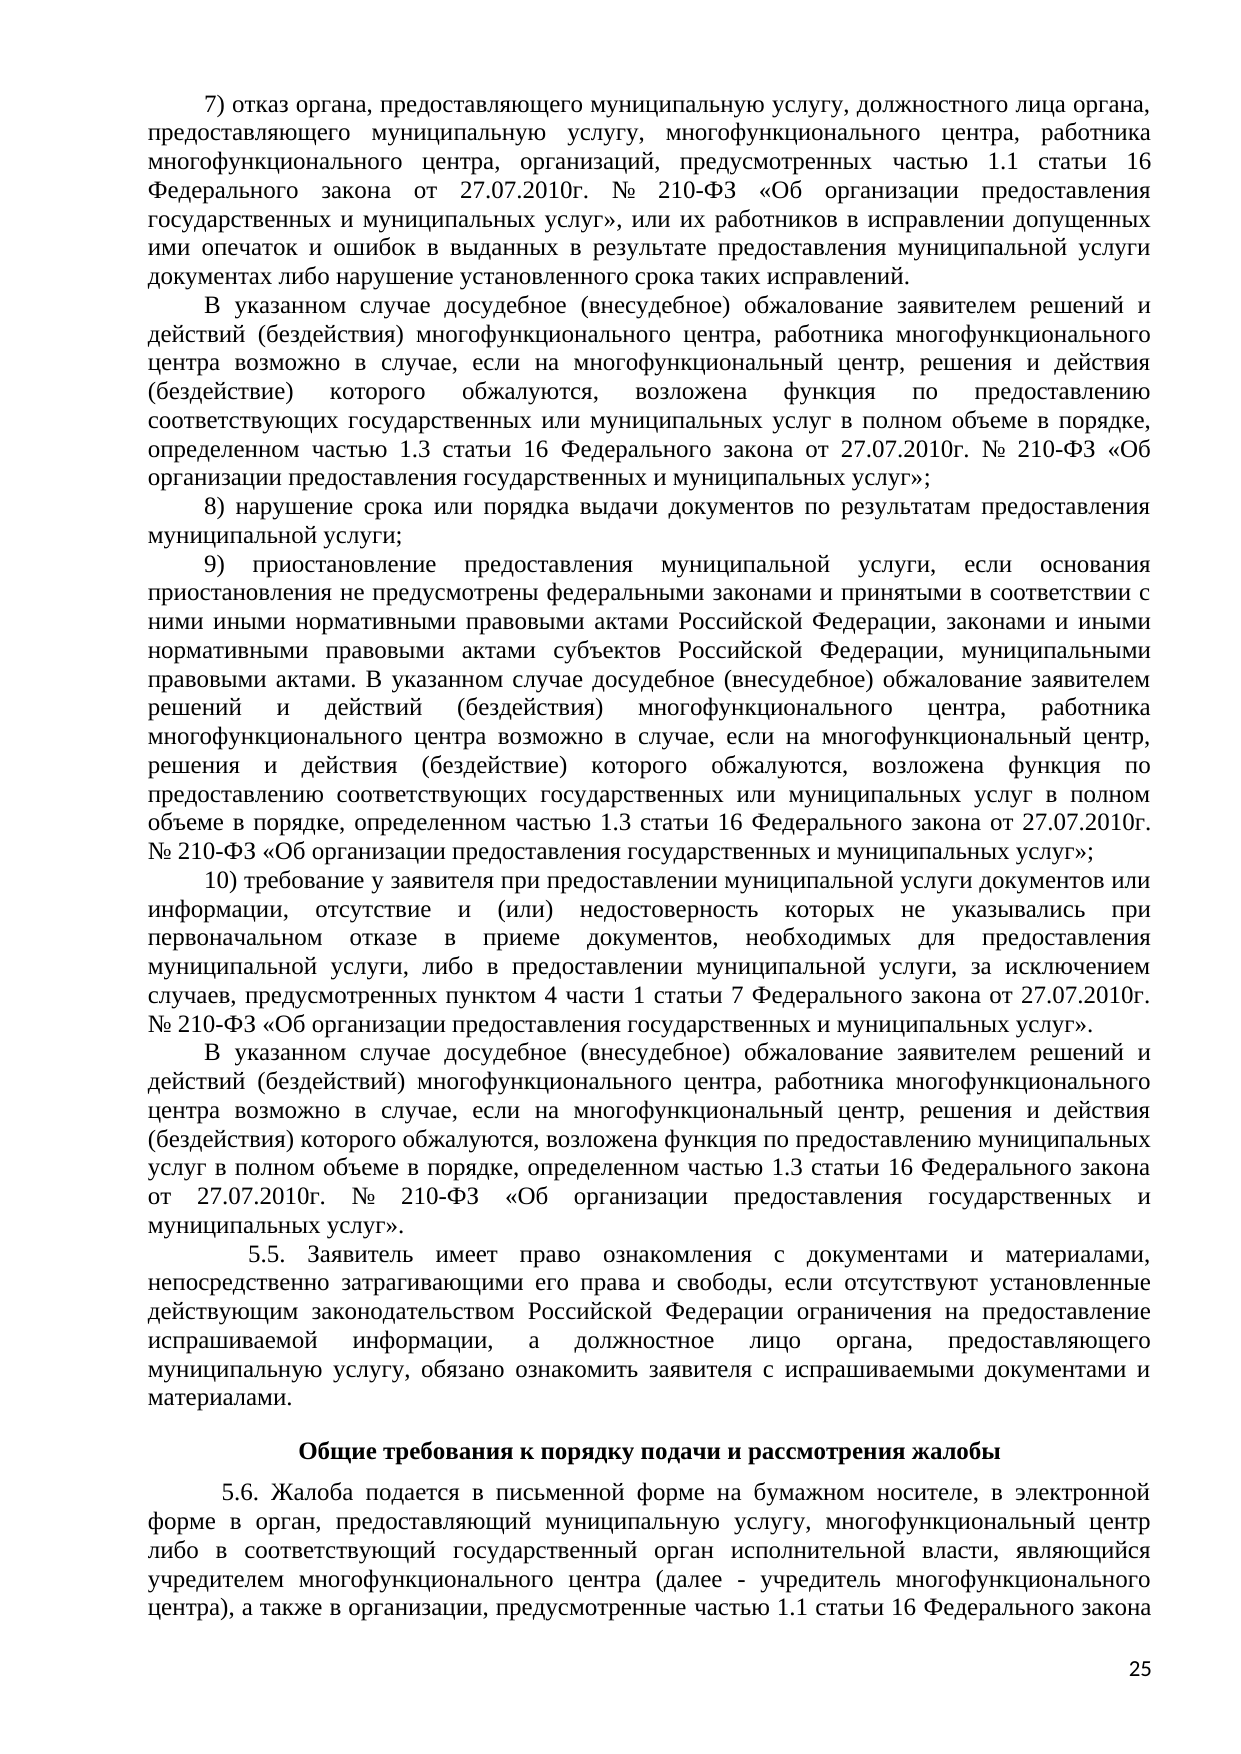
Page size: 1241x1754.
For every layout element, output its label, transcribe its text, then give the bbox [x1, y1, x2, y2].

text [148, 1477, 1152, 1621]
text 10) требование у заявителя при предоставлении муниципальной услуги документов или информации, отсутствие и (или) недостоверность которых не указывались при первоначальном отказе в приеме документов, необходимых для предоставления муниципальной услуги, либо в предоставлении муниципальной услуги, за исключением случаев, предусмотренных пунктом 4 части 1 статьи 7 Федерального закона от 27.07.2010г. № 210-ФЗ «Об организации предоставления государственных и муниципальных услуг». [148, 865, 1152, 1037]
text Общие требования к порядку подачи и рассмотрения жалобы [148, 1436, 1152, 1465]
text 9) приостановление предоставления муниципальной услуги, если основания приостановления не предусмотрены федеральными законами и принятыми в соответствии с ними иными нормативными правовыми актами Российской Федерации, законами и иными нормативными правовыми актами субъектов Российской Федерации, муниципальными правовыми актами. В указанном случае досудебное (внесудебное) обжалование заявителем решений и действий (бездействия) многофункционального центра, работника многофункционального центра возможно в случае, если на многофункциональный центр, решения и действия (бездействие) которого обжалуются, возложена функция по предоставлению соответствующих государственных или муниципальных услуг в полном объеме в порядке, определенном частью 1.3 статьи 16 Федерального закона от 27.07.2010г. № 210-ФЗ «Об организации предоставления государственных и муниципальных услуг»; [148, 549, 1152, 865]
text 8) нарушение срока или порядка выдачи документов по результатам предоставления муниципальной услуги; [148, 491, 1152, 549]
text 5.5. Заявитель имеет право ознакомления с документами и материалами, непосредственно затрагивающими его права и свободы, если отсутствуют установленные действующим законодательством Российской Федерации ограничения на предоставление испрашиваемой информации, а должностное лицо органа, предоставляющего муниципальную услугу, обязано ознакомить заявителя с испрашиваемыми документами и материалами. [148, 1239, 1152, 1411]
text 7) отказ органа, предоставляющего муниципальную услугу, должностного лица органа, предоставляющего муниципальную услугу, многофункционального центра, работника многофункционального центра, организаций, предусмотренных частью 1.1 статьи 16 Федерального закона от 27.07.2010г. № 210-ФЗ «Об организации предоставления государственных и муниципальных услуг», или их работников в исправлении допущенных ими опечаток и ошибок в выданных в результате предоставления муниципальной услуги документах либо нарушение установленного срока таких исправлений. [148, 89, 1152, 290]
text В указанном случае досудебное (внесудебное) обжалование заявителем решений и действий (бездействия) многофункционального центра, работника многофункционального центра возможно в случае, если на многофункциональный центр, решения и действия (бездействие) которого обжалуются, возложена функция по предоставлению соответствующих государственных или муниципальных услуг в полном объеме в порядке, определенном частью 1.3 статьи 16 Федерального закона от 27.07.2010г. № 210-ФЗ «Об организации предоставления государственных и муниципальных услуг»; [148, 290, 1152, 491]
text В указанном случае досудебное (внесудебное) обжалование заявителем решений и действий (бездействий) многофункционального центра, работника многофункционального центра возможно в случае, если на многофункциональный центр, решения и действия (бездействия) которого обжалуются, возложена функция по предоставлению муниципальных услуг в полном объеме в порядке, определенном частью 1.3 статьи 16 Федерального закона от 27.07.2010г. № 210-ФЗ «Об организации предоставления государственных и муниципальных услуг». [148, 1037, 1152, 1239]
